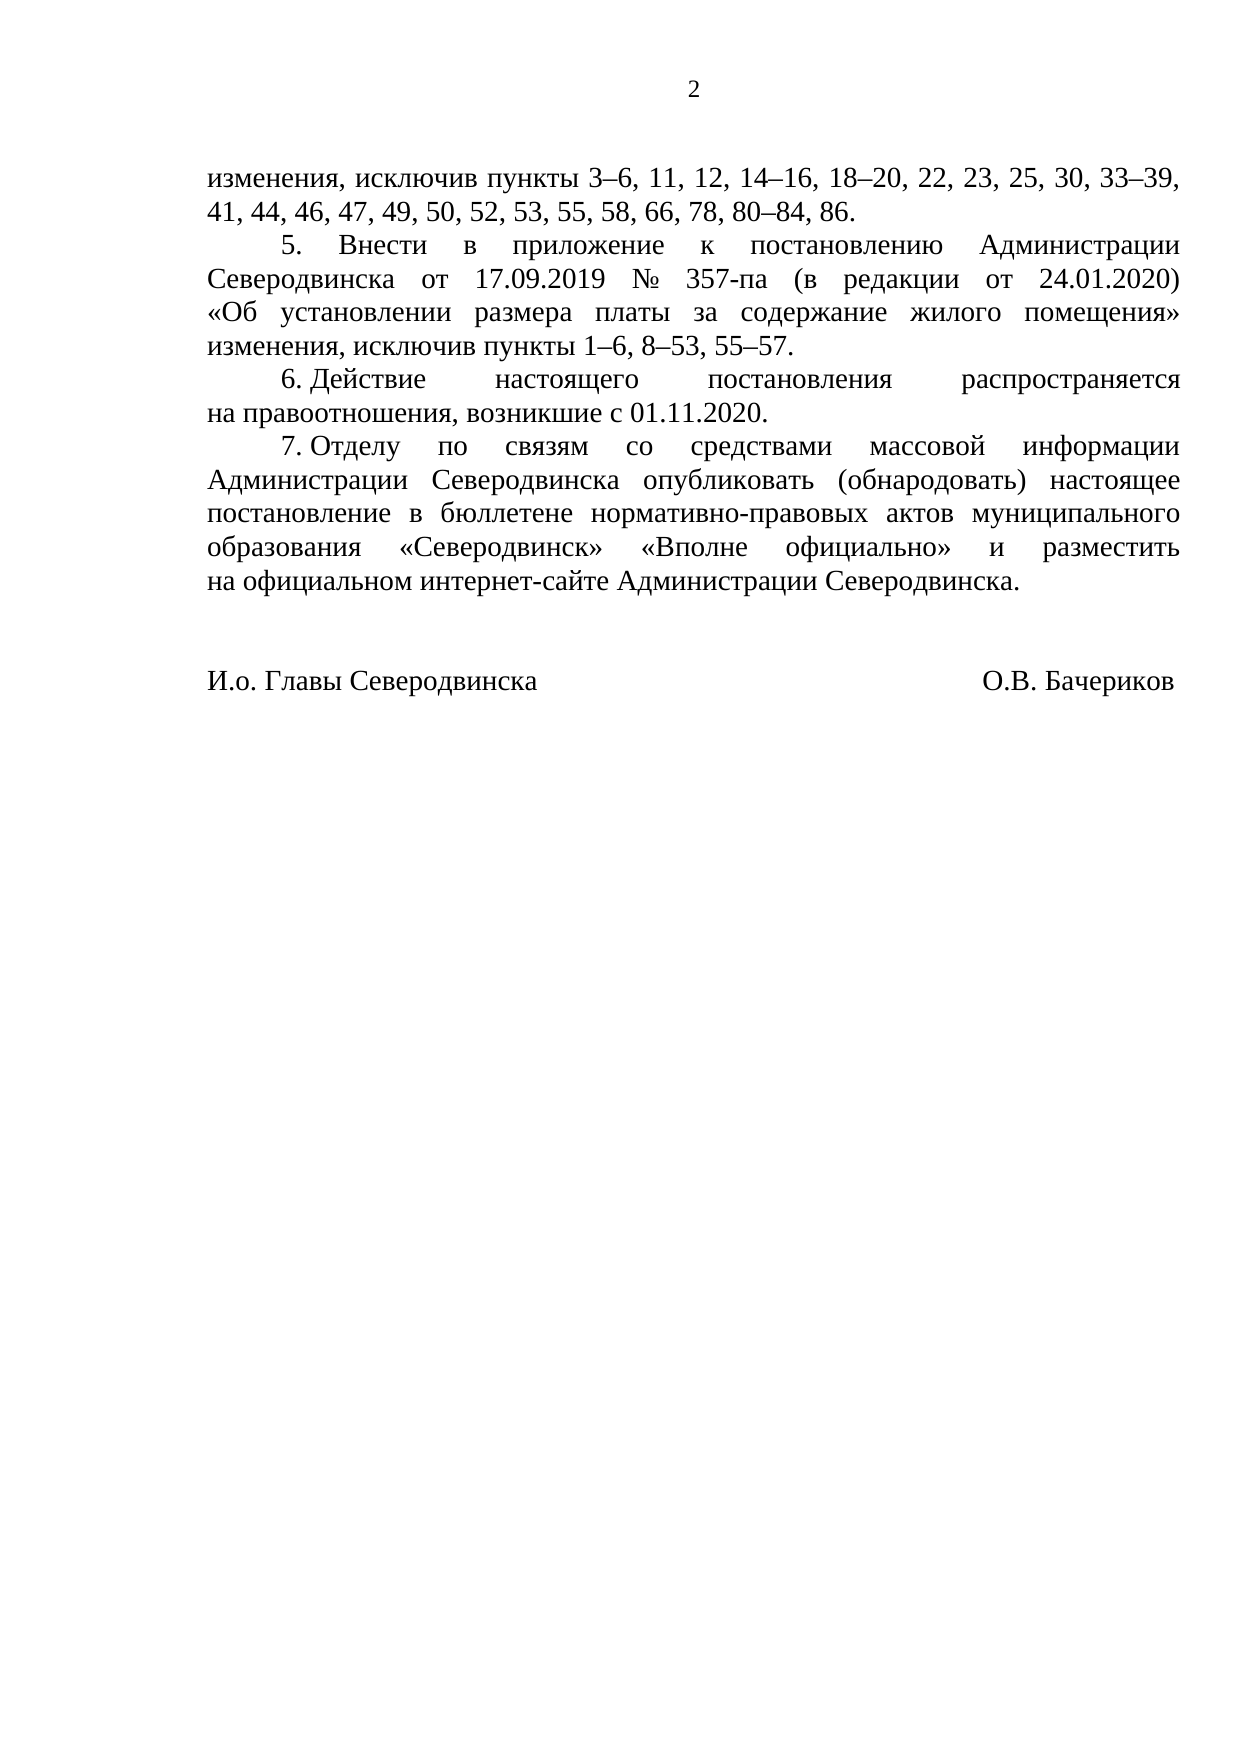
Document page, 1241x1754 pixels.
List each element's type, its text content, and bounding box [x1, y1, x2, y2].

text 7. Отделу по связям со средствами массовой информации Администрации Северодвинска опубликовать (обнародовать) настоящее постановление в бюллетене нормативно-правовых актов муниципального образования «Северодвинск» «Вполне официально» и разместить на официальном интернет-сайте Администрации Северодвинска. [207, 428, 1181, 596]
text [207, 160, 1181, 227]
text 5. Внести в приложение к постановлению Администрации Северодвинска от 17.09.2019 № 357-па (в редакции от 24.01.2020) «Об установлении размера платы за содержание жилого помещения» изменения, исключив пункты 1–6, 8–53, 55–57. [207, 227, 1181, 361]
text 6. Действие настоящего постановления распространяется на правоотношения, возникшие с 01.11.2020. [207, 361, 1181, 428]
text И.о. Главы Северодвинска О.В. Бачериков [207, 663, 1181, 697]
